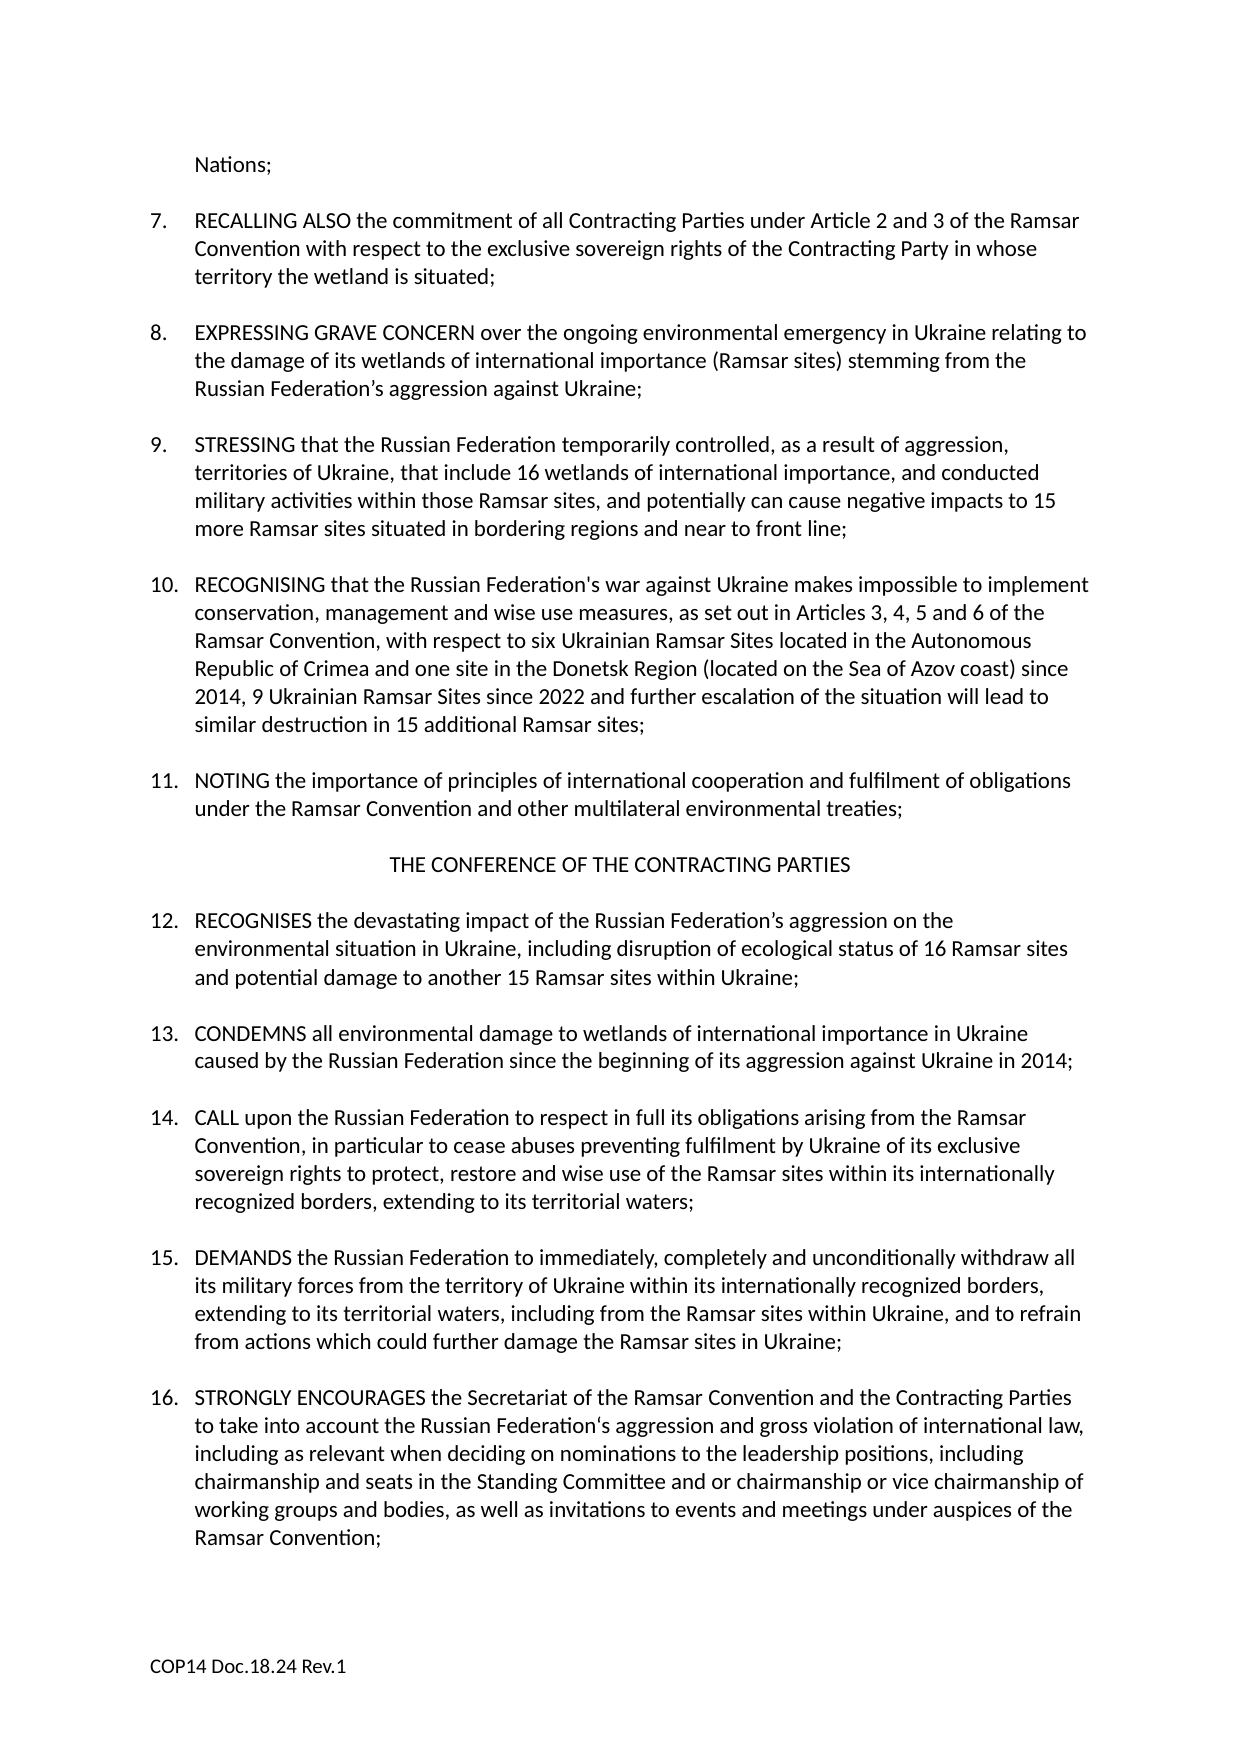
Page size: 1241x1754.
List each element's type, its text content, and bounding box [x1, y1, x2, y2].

text 8. EXPRESSING GRAVE CONCERN over the ongoing environmental emergency in Ukraine relating to the damage of its wetlands of international importance (Ramsar sites) stemming from the Russian Federation’s aggression against Ukraine; [150, 318, 1090, 402]
text 11. NOTING the importance of principles of international cooperation and fulfilment of obligations under the Ramsar Convention and other multilateral environmental treaties; [150, 766, 1090, 822]
text 16. STRONGLY ENCOURAGES the Secretariat of the Ramsar Convention and the Contracting Parties to take into account the Russian Federation‘s aggression and gross violation of international law, including as relevant when deciding on nominations to the leadership positions, including chairmanship and seats in the Standing Committee and or chairmanship or vice chairmanship of working groups and bodies, as well as invitations to events and meetings under auspices of the Ramsar Convention; [150, 1383, 1090, 1551]
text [150, 150, 1090, 178]
text 7. RECALLING ALSO the commitment of all Contracting Parties under Article 2 and 3 of the Ramsar Convention with respect to the exclusive sovereign rights of the Contracting Party in whose territory the wetland is situated; [150, 206, 1090, 290]
text 15. DEMANDS the Russian Federation to immediately, completely and unconditionally withdraw all its military forces from the territory of Ukraine within its internationally recognized borders, extending to its territorial waters, including from the Ramsar sites within Ukraine, and to refrain from actions which could further damage the Ramsar sites in Ukraine; [150, 1243, 1090, 1355]
text THE CONFERENCE OF THE CONTRACTING PARTIES [150, 851, 1090, 878]
text 13. CONDEMNS all environmental damage to wetlands of international importance in Ukraine caused by the Russian Federation since the beginning of its aggression against Ukraine in 2014; [150, 1019, 1090, 1075]
text 12. RECOGNISES the devastating impact of the Russian Federation’s aggression on the environmental situation in Ukraine, including disruption of ecological status of 16 Ramsar sites and potential damage to another 15 Ramsar sites within Ukraine; [150, 907, 1090, 991]
text 9. STRESSING that the Russian Federation temporarily controlled, as a result of aggression, territories of Ukraine, that include 16 wetlands of international importance, and conducted military activities within those Ramsar sites, and potentially can cause negative impacts to 15 more Ramsar sites situated in bordering regions and near to front line; [150, 430, 1090, 542]
text 14. CALL upon the Russian Federation to respect in full its obligations arising from the Ramsar Convention, in particular to cease abuses preventing fulfilment by Ukraine of its exclusive sovereign rights to protect, restore and wise use of the Ramsar sites within its internationally recognized borders, extending to its territorial waters; [150, 1103, 1090, 1215]
text 10. RECOGNISING that the Russian Federation's war against Ukraine makes impossible to implement conservation, management and wise use measures, as set out in Articles 3, 4, 5 and 6 of the Ramsar Convention, with respect to six Ukrainian Ramsar Sites located in the Autonomous Republic of Crimea and one site in the Donetsk Region (located on the Sea of Azov coast) since 2014, 9 Ukrainian Ramsar Sites since 2022 and further escalation of the situation will lead to similar destruction in 15 additional Ramsar sites; [150, 570, 1090, 738]
